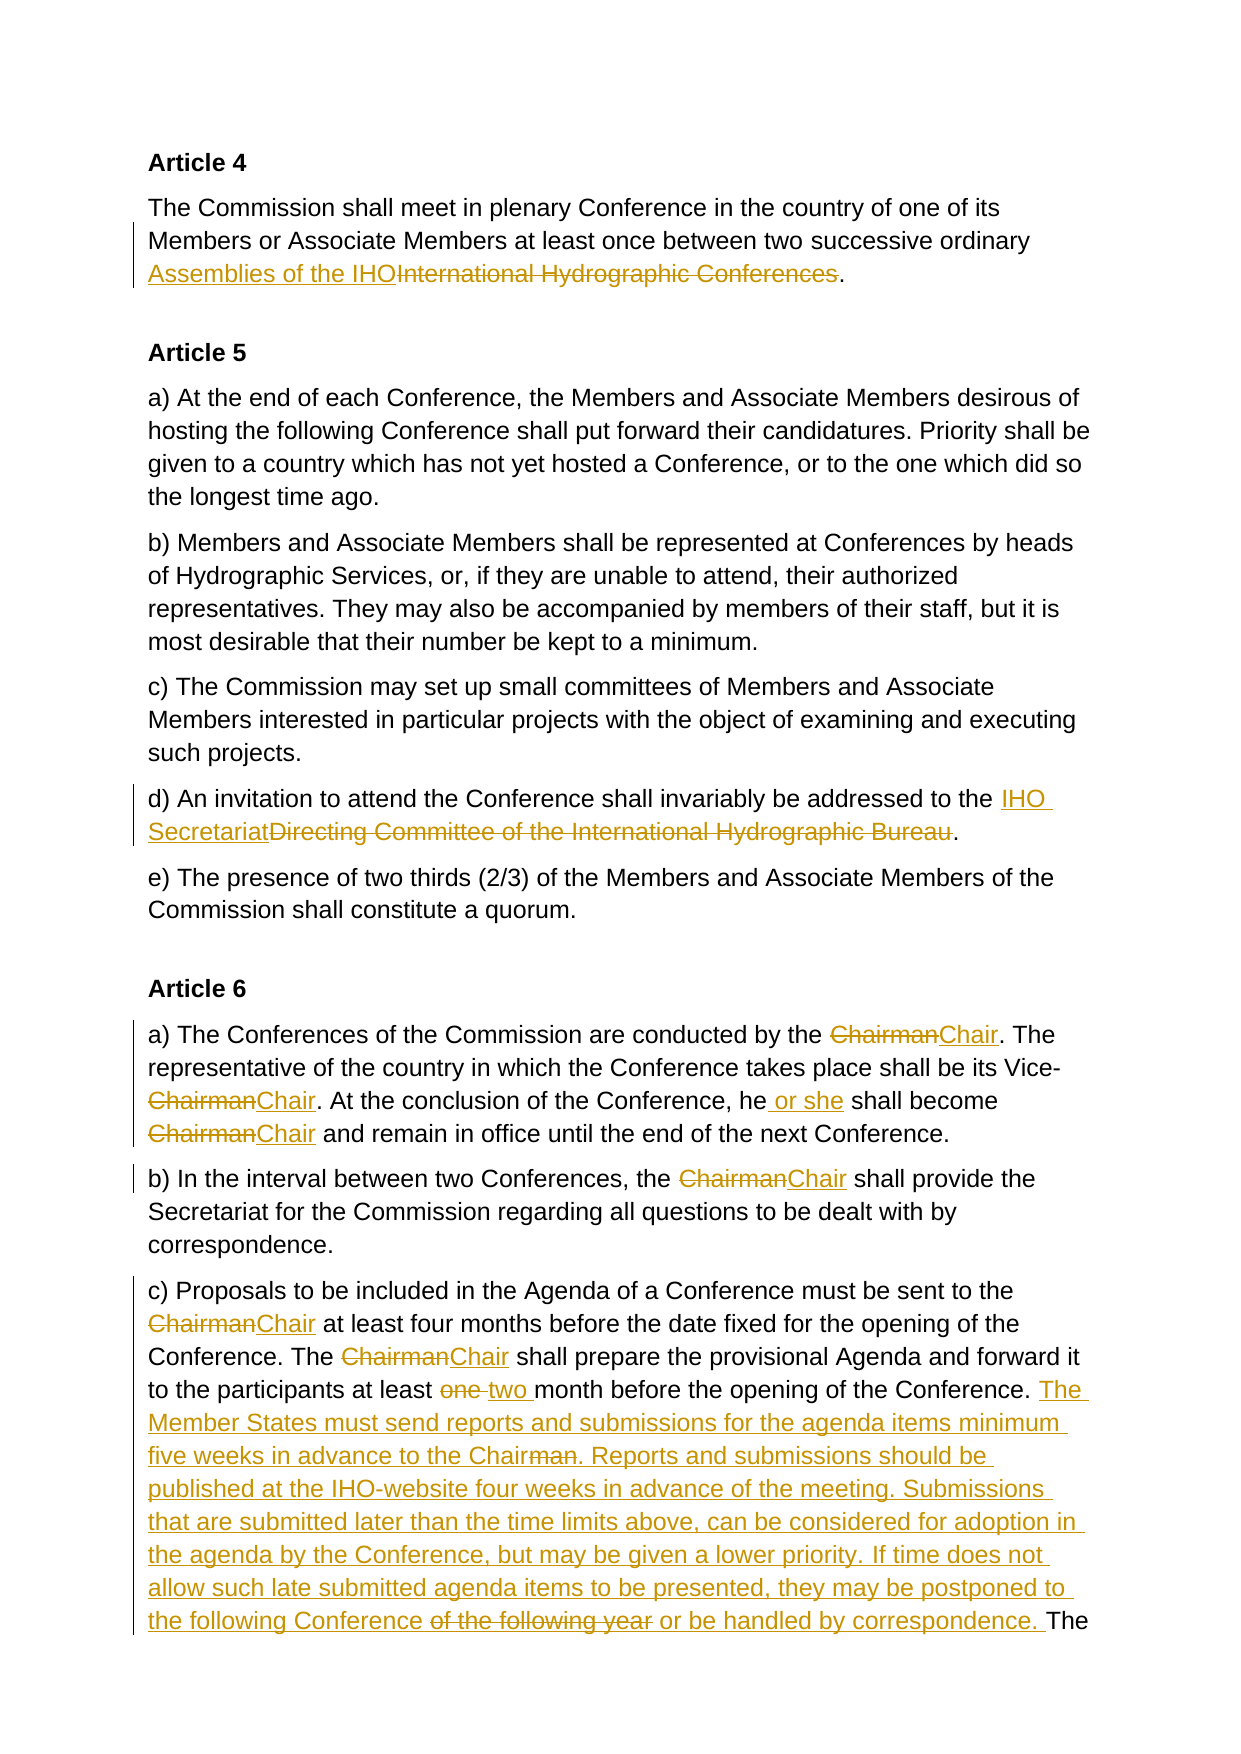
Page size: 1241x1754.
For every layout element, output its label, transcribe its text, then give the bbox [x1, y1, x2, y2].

text Article 6 [148, 974, 1093, 1003]
text a) At the end of each Conference, the Members and Associate Members desirous of hosting the following Conference shall put forward their candidatures. Priority shall be given to a country which has not yet hosted a Conference, or to the one which did so the longest time ago. [148, 383, 1093, 511]
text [148, 1276, 1093, 1635]
text c) The Commission may set up small committees of Members and Associate Members interested in particular projects with the object of examining and executing such projects. [148, 672, 1093, 767]
text b) Members and Associate Members shall be represented at Conferences by heads of Hydrographic Services, or, if they are unable to attend, their authorized representatives. They may also be accompanied by members of their staff, but it is most desirable that their number be kept to a minimum. [148, 528, 1093, 656]
text a) The Conferences of the Commission are conducted by the . The representative of the country in which the Conference takes place shall be its Vice- . At the conclusion of the Conference, he shall become and remain in office until the end of the next Conference. [148, 1019, 1093, 1147]
text e) The presence of two thirds (2/3) of the Members and Associate Members of the Commission shall constitute a quorum. [148, 862, 1093, 924]
text The Commission shall meet in plenary Conference in the country of one of its Members or Associate Members at least once between two successive ordinary . [148, 193, 1093, 288]
text d) An invitation to attend the Conference shall invariably be addressed to the . [148, 784, 1093, 846]
text b) In the interval between two Conferences, the shall provide the Secretariat for the Commission regarding all questions to be dealt with by correspondence. [148, 1164, 1093, 1259]
text Article 5 [148, 338, 1093, 366]
text Article 4 [148, 148, 1093, 176]
